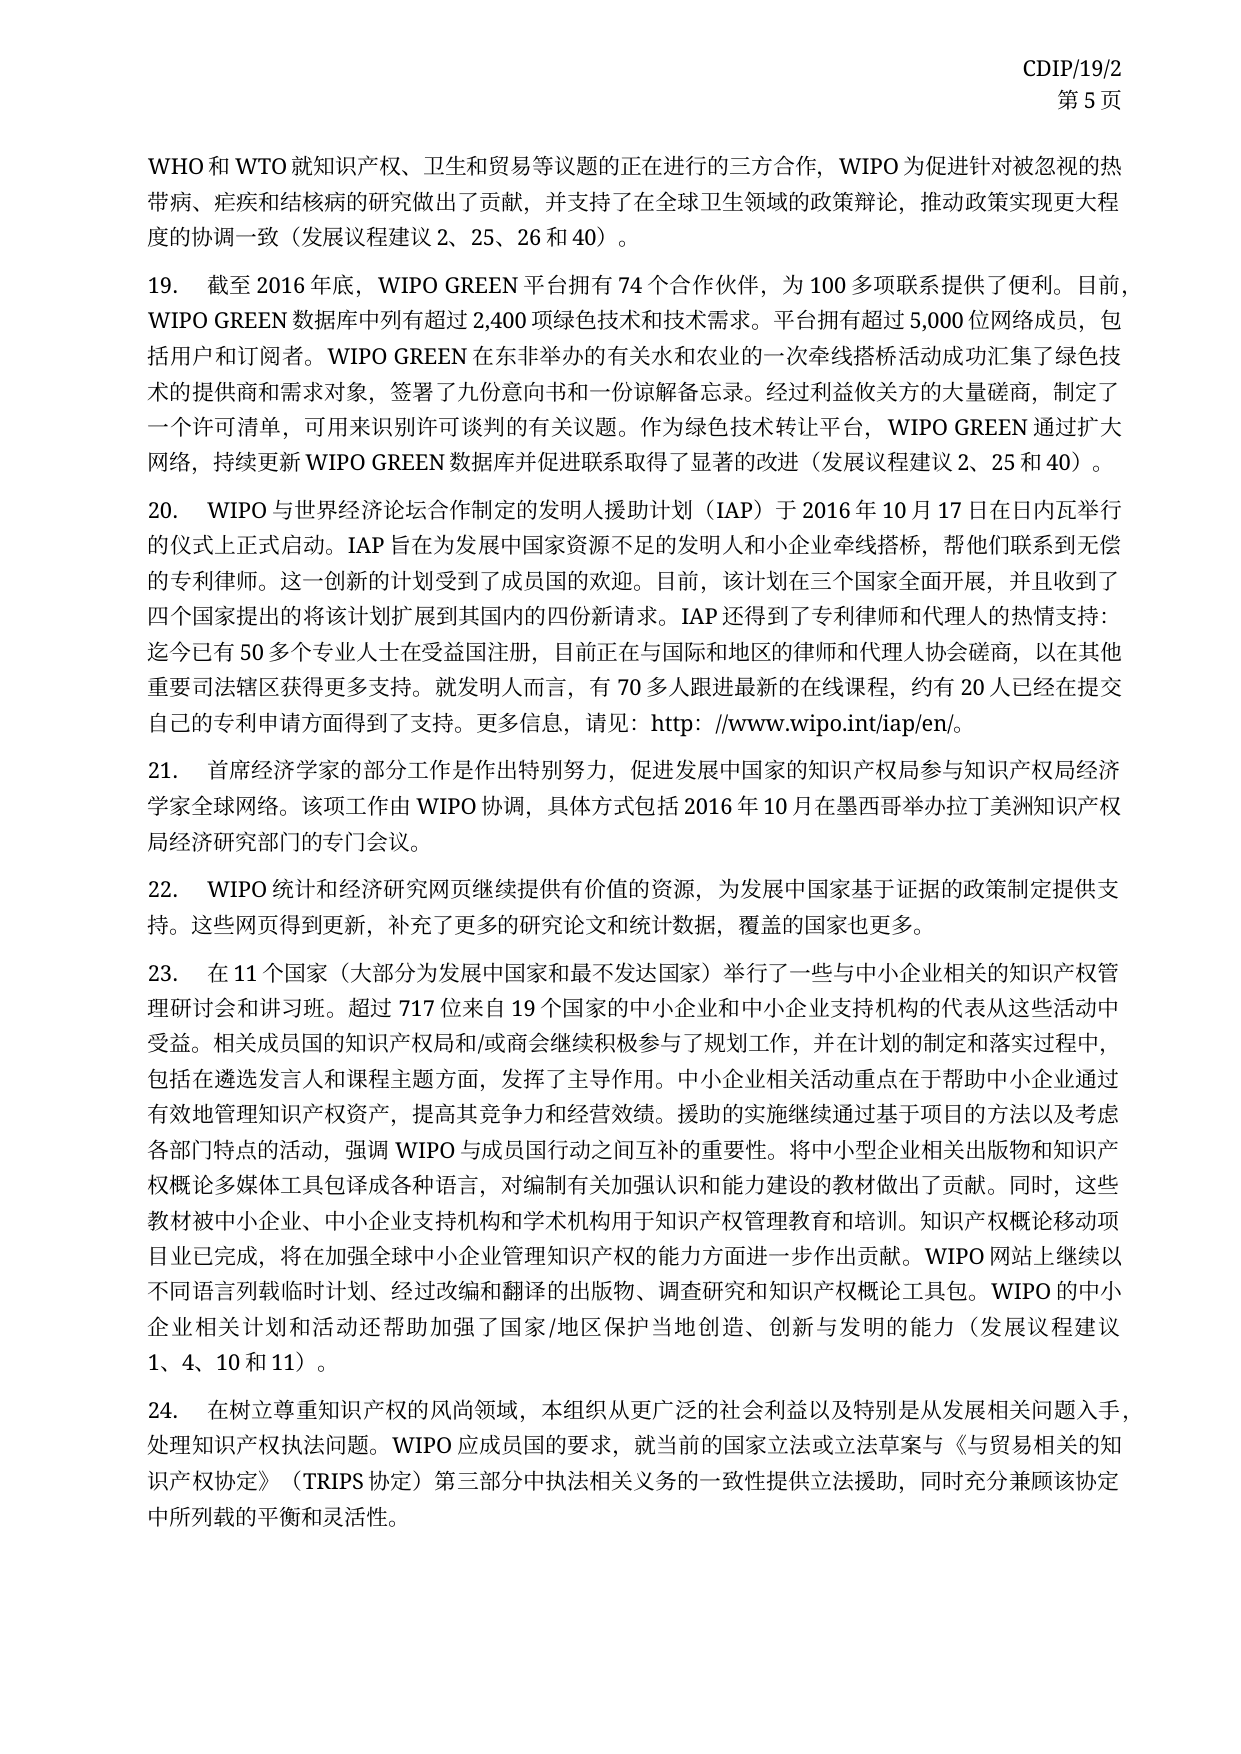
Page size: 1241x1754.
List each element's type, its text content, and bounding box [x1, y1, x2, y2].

text . 截至2016年底，WIPO GREEN平台拥有74个合作伙伴，为100多项联系提供了便利。目前，WIPO GREEN数据库中列有超过2,400项绿色技术和技术需求。平台拥有超过5,000位网络成员，包括用户和订阅者。WIPO GREEN在东非举办的有关水和农业的一次牵线搭桥活动成功汇集了绿色技术的提供商和需求对象，签署了九份意向书和一份谅解备忘录。经过利益攸关方的大量磋商，制定了一个许可清单，可用来识别许可谈判的有关议题。作为绿色技术转让平台，WIPO GREEN通过扩大网络，持续更新WIPO GREEN数据库并促进联系取得了显著的改进（发展议程建议2、25和40）。 [148, 264, 1122, 477]
text . 在树立尊重知识产权的风尚领域，本组织从更广泛的社会利益以及特别是从发展相关问题入手，处理知识产权执法问题。WIPO应成员国的要求，就当前的国家立法或立法草案与《与贸易相关的知识产权协定》（TRIPS协定）第三部分中执法相关义务的一致性提供立法援助，同时充分兼顾该协定中所列载的平衡和灵活性。 [148, 1389, 1122, 1531]
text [148, 146, 1122, 252]
text . 在11个国家（大部分为发展中国家和最不发达国家）举行了一些与中小企业相关的知识产权管理研讨会和讲习班。超过717位来自19个国家的中小企业和中小企业支持机构的代表从这些活动中受益。相关成员国的知识产权局和/或商会继续积极参与了规划工作，并在计划的制定和落实过程中，包括在遴选发言人和课程主题方面，发挥了主导作用。中小企业相关活动重点在于帮助中小企业通过有效地管理知识产权资产，提高其竞争力和经营效绩。援助的实施继续通过基于项目的方法以及考虑各部门特点的活动，强调WIPO与成员国行动之间互补的重要性。将中小型企业相关出版物和知识产权概论多媒体工具包译成各种语言，对编制有关加强认识和能力建设的教材做出了贡献。同时，这些教材被中小企业、中小企业支持机构和学术机构用于知识产权管理教育和培训。知识产权概论移动项目业已完成，将在加强全球中小企业管理知识产权的能力方面进一步作出贡献。WIPO网站上继续以不同语言列载临时计划、经过改编和翻译的出版物、调查研究和知识产权概论工具包。WIPO的中小企业相关计划和活动还帮助加强了国家/地区保护当地创造、创新与发明的能力（发展议程建议1、4、10和11）。 [148, 952, 1122, 1377]
text . WIPO统计和经济研究网页继续提供有价值的资源，为发展中国家基于证据的政策制定提供支持。这些网页得到更新，补充了更多的研究论文和统计数据，覆盖的国家也更多。 [148, 869, 1122, 939]
text . WIPO与世界经济论坛合作制定的发明人援助计划（IAP）于2016年10月17日在日内瓦举行的仪式上正式启动。IAP旨在为发展中国家资源不足的发明人和小企业牵线搭桥，帮他们联系到无偿的专利律师。这一创新的计划受到了成员国的欢迎。目前，该计划在三个国家全面开展，并且收到了四个国家提出的将该计划扩展到其国内的四份新请求。IAP还得到了专利律师和代理人的热情支持：迄今已有50多个专业人士在受益国注册，目前正在与国际和地区的律师和代理人协会磋商，以在其他重要司法辖区获得更多支持。就发明人而言，有70多人跟进最新的在线课程，约有20人已经在提交自己的专利申请方面得到了支持。更多信息，请见：http：//www.wipo.int/iap/en/。 [148, 489, 1122, 737]
text . 首席经济学家的部分工作是作出特别努力，促进发展中国家的知识产权局参与知识产权局经济学家全球网络。该项工作由WIPO协调，具体方式包括2016年10月在墨西哥举办拉丁美洲知识产权局经济研究部门的专门会议。 [148, 750, 1122, 856]
